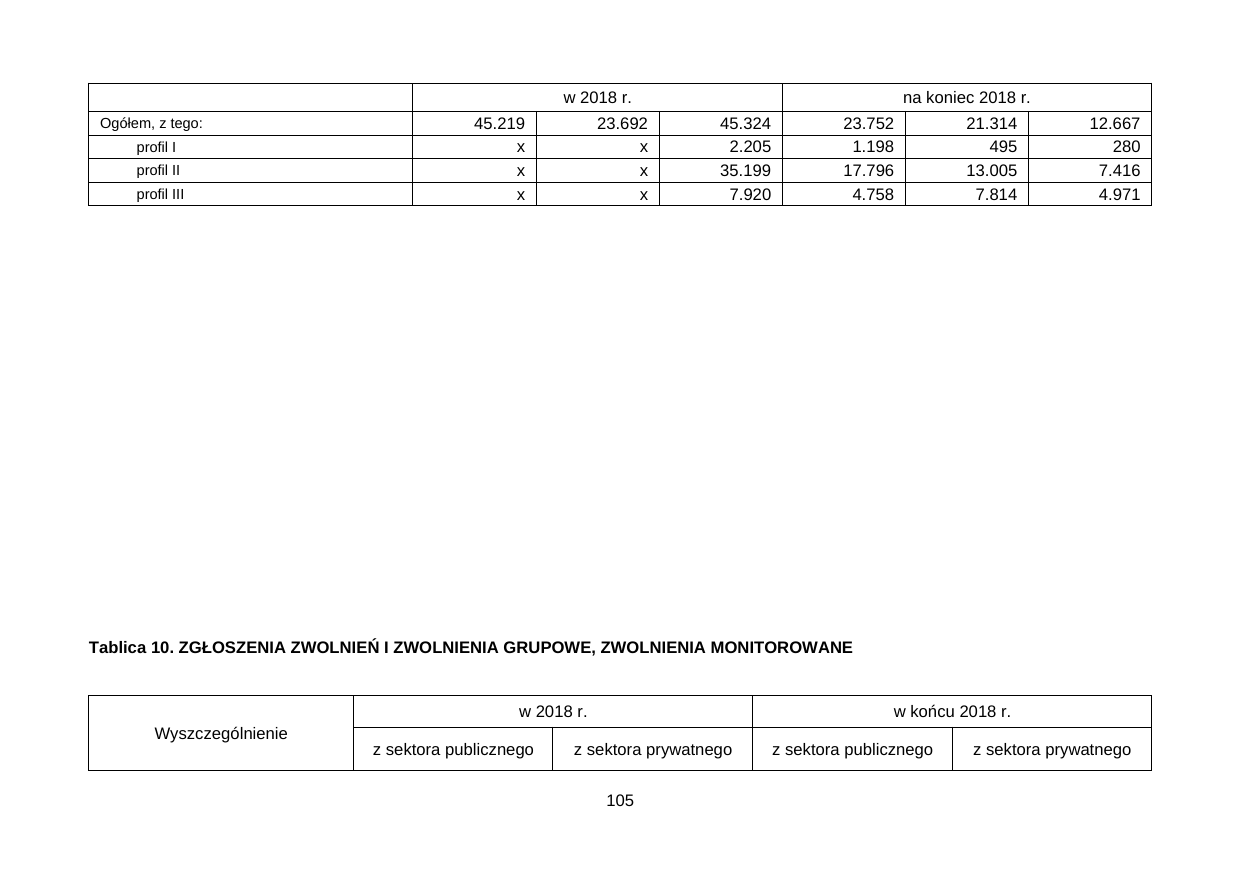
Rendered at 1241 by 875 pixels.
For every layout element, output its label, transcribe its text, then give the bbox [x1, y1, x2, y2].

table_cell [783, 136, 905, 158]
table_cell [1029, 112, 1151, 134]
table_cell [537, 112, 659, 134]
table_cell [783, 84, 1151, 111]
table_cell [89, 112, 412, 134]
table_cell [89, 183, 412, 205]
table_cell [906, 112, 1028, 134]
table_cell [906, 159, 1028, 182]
text Tablica 10. ZGŁOSZENIA ZWOLNIEŃ I ZWOLNIENIA GRUPOWE, ZWOLNIENIA MONITOROWANE [89, 638, 1152, 657]
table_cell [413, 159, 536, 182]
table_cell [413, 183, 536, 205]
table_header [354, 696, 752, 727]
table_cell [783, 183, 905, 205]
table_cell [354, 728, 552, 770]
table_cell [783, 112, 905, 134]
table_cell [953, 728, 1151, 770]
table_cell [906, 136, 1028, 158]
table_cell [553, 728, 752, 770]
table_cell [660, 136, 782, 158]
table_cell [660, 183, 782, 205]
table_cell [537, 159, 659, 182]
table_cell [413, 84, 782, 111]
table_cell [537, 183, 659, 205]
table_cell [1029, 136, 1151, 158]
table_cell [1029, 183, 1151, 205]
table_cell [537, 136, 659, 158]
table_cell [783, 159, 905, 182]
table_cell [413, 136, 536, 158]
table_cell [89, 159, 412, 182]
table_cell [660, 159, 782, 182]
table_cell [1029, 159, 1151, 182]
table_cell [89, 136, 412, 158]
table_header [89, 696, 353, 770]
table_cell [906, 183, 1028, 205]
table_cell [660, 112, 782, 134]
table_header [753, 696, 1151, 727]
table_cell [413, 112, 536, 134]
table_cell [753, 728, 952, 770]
